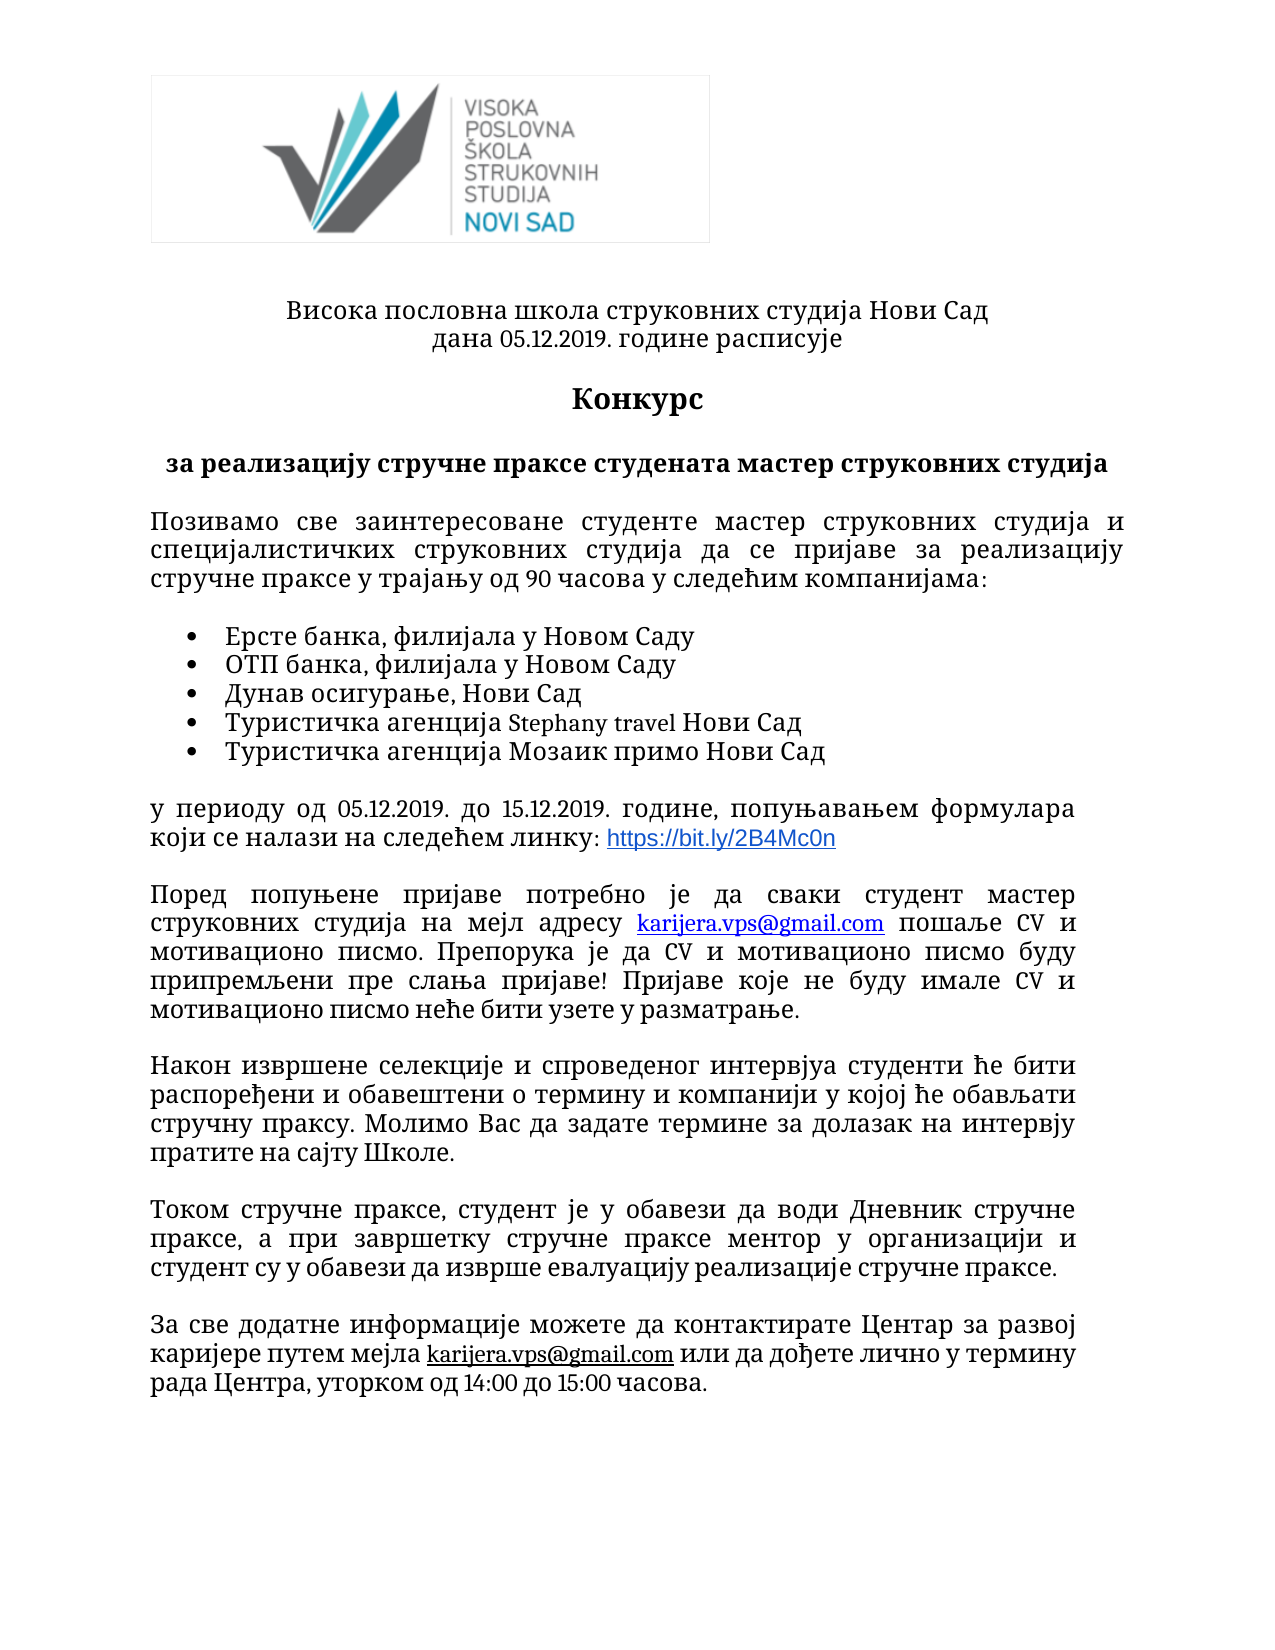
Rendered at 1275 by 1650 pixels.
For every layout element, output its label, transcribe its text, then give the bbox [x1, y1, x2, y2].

text Позивамо све заинтересоване студенте мастер струковних студија и специјалистичких струковних студија да се пријаве за реализацију стручне праксе у трајању од 90 часова у следећим компанијама: [150, 507, 1125, 594]
list Ерсте банка, филијала у Новом Саду [187, 622, 1125, 651]
text дана 05.12.2019. године расписује [150, 325, 1125, 354]
list Туристичка агенција Мозаик примо Нови Сад [187, 737, 1125, 766]
picture [150, 75, 711, 244]
text Након извршене селекције и спроведеног интервјуа студенти ће бити распоређени и обавештени о термину и компанији у којој ће обављати стручну праксу. Молимо Вас да задате термине за долазак на интервју пратите на сајту Школе. [150, 1052, 1077, 1167]
list Дунав осигурање, Нови Сад [187, 680, 1125, 709]
text у периоду од 05.12.2019. до 15.12.2019. године, попуњавањем формулара који се налази на следећем линку: https://bit.ly/2B4Mc0n [150, 795, 1077, 852]
list Туристичка агенција Stephany travel Нови Сад [187, 709, 1125, 737]
text Поред попуњене пријаве потребно је да сваки студент мастер струковних студија на мејл адресу karijera.vps@gmail.com пошаље CV и мотивационо писмо. Препорука је да CV и мотивационо писмо буду припремљени пре слања пријаве! Пријаве које не буду имале CV и мотивационо писмо неће бити узете у разматрање. [150, 881, 1077, 1024]
list ОТП банка, филијала у Новом Саду [187, 651, 1125, 680]
text За све додатне информације можете да контактирате Центар за развој каријере путем мејла karijera.vps@gmail.com или да дођете лично у термину рада Центра, уторком од 14:00 до 15:00 часова. [150, 1311, 1077, 1397]
text Конкурс [150, 383, 1125, 416]
text Током стручне праксе, студент је у обавези да води Дневник стручне праксе, а при завршетку стручне праксе ментор у организацији и студент су у обавези да изврше евалуацију реализације стручне праксе. [150, 1196, 1077, 1282]
text Висока пословна школа струковних студија Нови Сад [150, 297, 1125, 325]
text за реализацију стручне праксе студената мастер струковних студија [150, 450, 1125, 479]
